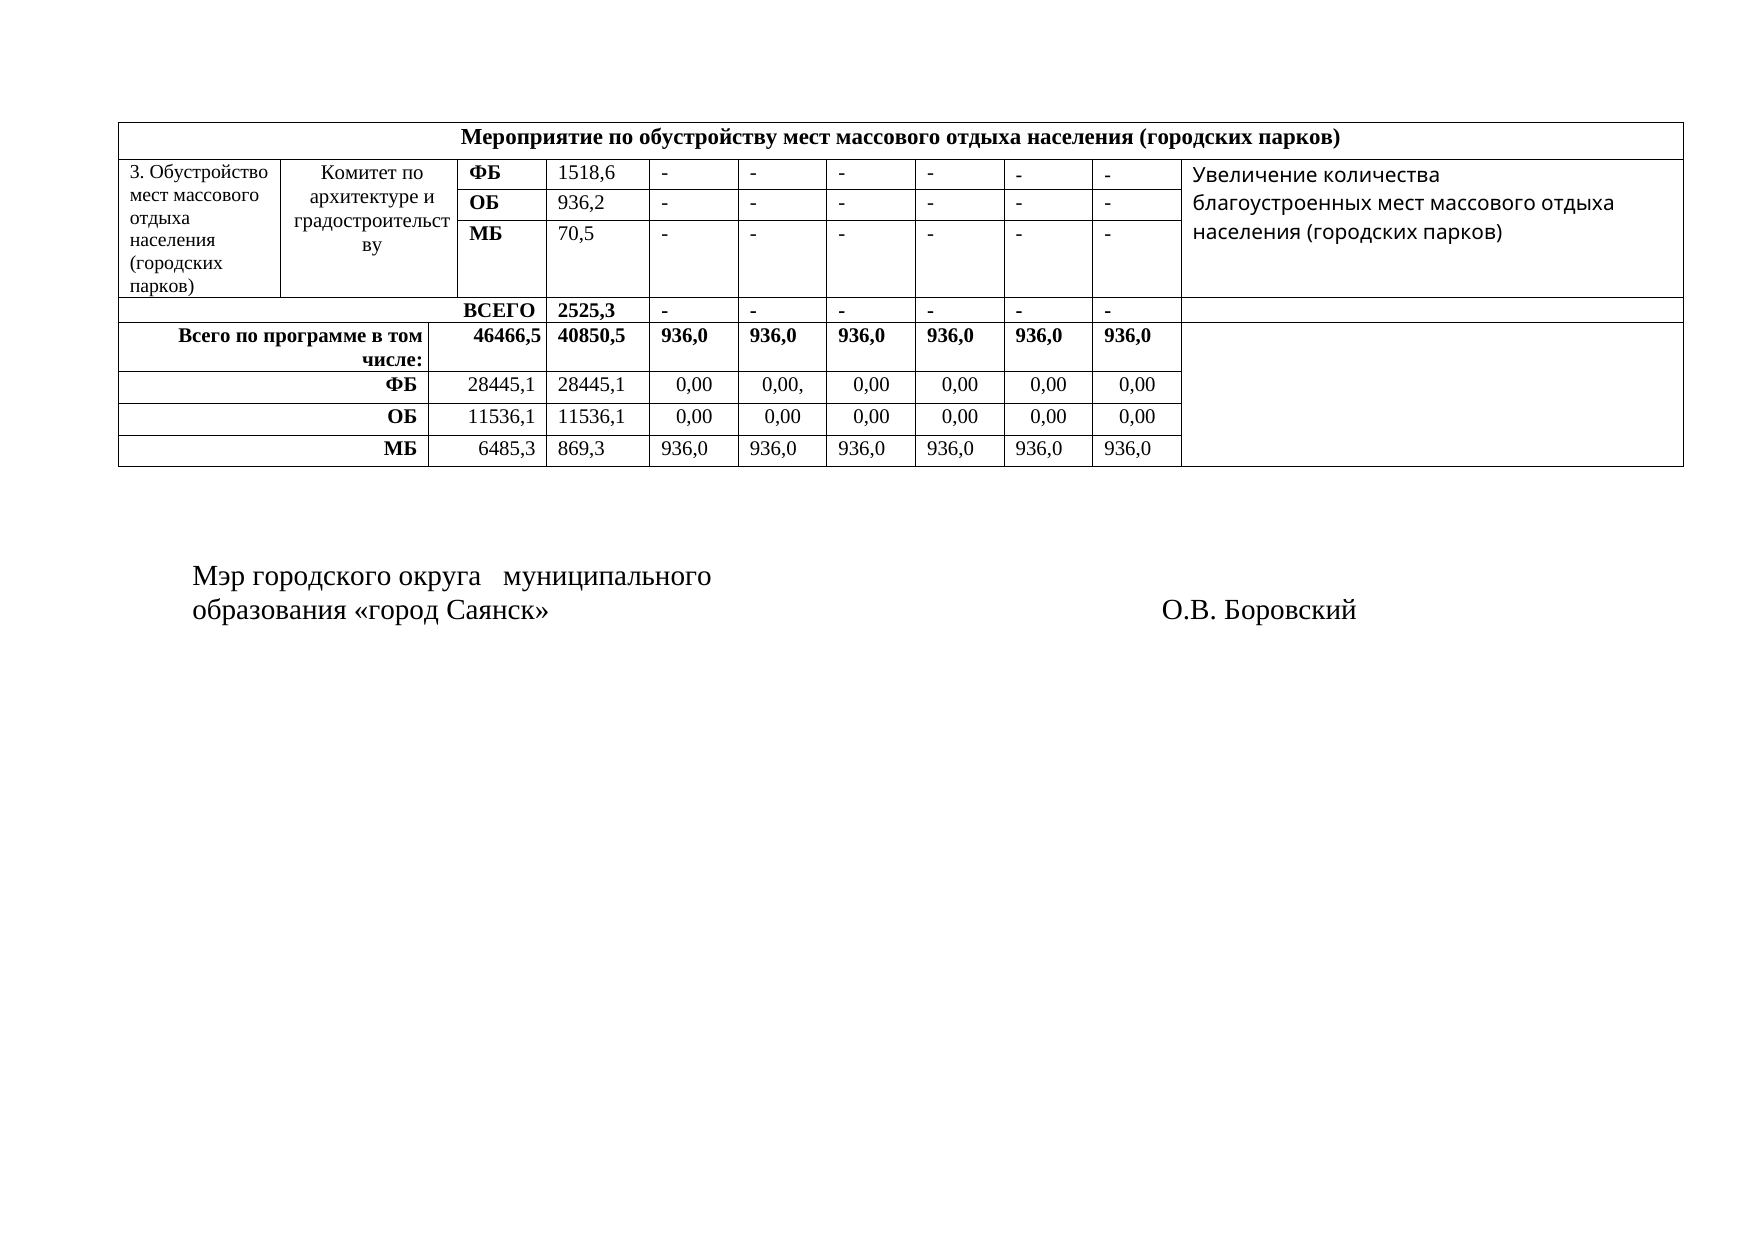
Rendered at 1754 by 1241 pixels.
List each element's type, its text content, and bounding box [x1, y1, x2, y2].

table_cell Мероприятие по обустройству мест массового отдыха населения (городских парков) [119, 123, 1683, 159]
table_cell 936,0 [1005, 436, 1092, 466]
table_cell МБ [458, 221, 546, 297]
table_cell - [739, 160, 826, 189]
table_cell - [916, 221, 1004, 297]
table_cell - [827, 221, 915, 297]
table_cell 936,0 [1093, 436, 1181, 466]
table_cell - [827, 160, 915, 189]
table_cell - [1005, 190, 1092, 220]
table_cell - [916, 160, 1004, 189]
table_cell - [1005, 298, 1092, 322]
table_cell - [916, 190, 1004, 220]
table_cell 869,3 [547, 436, 649, 466]
table_cell ВСЕГО [119, 298, 546, 322]
table_cell 936,2 [547, 190, 649, 220]
table_cell 2525,3 [547, 298, 649, 322]
table_cell 0,00 [650, 404, 738, 434]
table_cell Комитет по архитектуре и градостроительству [281, 160, 457, 297]
table_cell 936,0 [916, 323, 1004, 371]
table_cell - [739, 298, 826, 322]
table_cell 936,0 [1093, 323, 1181, 371]
text Мэр городского округа муниципального [118, 558, 1636, 592]
table_cell 0,00 [1005, 372, 1092, 403]
table_cell 0,00 [827, 372, 915, 403]
table_cell 0,00 [916, 404, 1004, 434]
table_cell 11536,1 [429, 404, 546, 434]
table_cell 6485,3 [429, 436, 546, 466]
table_cell ОБ [119, 404, 428, 434]
table_cell - [650, 190, 738, 220]
table_cell - [650, 160, 738, 189]
table_cell - [739, 221, 826, 297]
table_cell - [650, 298, 738, 322]
table_cell - [827, 190, 915, 220]
table_cell - [1005, 221, 1092, 297]
table_cell 0,00 [739, 404, 826, 434]
table_cell 1518,6 [547, 160, 649, 189]
table_cell Всего по программе в том числе: [119, 323, 428, 371]
table_cell 0,00 [1005, 404, 1092, 434]
table_cell [1182, 323, 1683, 466]
table_cell 0,00 [827, 404, 915, 434]
table_cell 0,00 [916, 372, 1004, 403]
table_cell - [916, 298, 1004, 322]
table_cell - [1093, 298, 1181, 322]
table_cell 936,0 [650, 436, 738, 466]
table_cell 3. Обустройство мест массового отдыха населения (городских парков) [119, 160, 280, 297]
table_cell 936,0 [739, 323, 826, 371]
table_cell 28445,1 [547, 372, 649, 403]
table_cell Увеличение количества благоустроенных мест массового отдыха населения (городских парков) [1182, 160, 1683, 297]
table_cell 0,00, [739, 372, 826, 403]
table_cell [1182, 298, 1683, 322]
table_cell - [650, 221, 738, 297]
table_cell 936,0 [916, 436, 1004, 466]
table_cell ОБ [458, 190, 546, 220]
table_cell 0,00 [1093, 404, 1181, 434]
table_cell ФБ [119, 372, 428, 403]
table_cell 936,0 [739, 436, 826, 466]
table_cell - [1005, 160, 1092, 189]
table_cell - [1093, 160, 1181, 189]
table_cell - [1093, 221, 1181, 297]
table_cell ФБ [458, 160, 546, 189]
table_cell 936,0 [827, 436, 915, 466]
table_cell 0,00 [1093, 372, 1181, 403]
table_cell 46466,5 [429, 323, 546, 371]
table_cell 936,0 [827, 323, 915, 371]
table_cell - [1093, 190, 1181, 220]
table_cell 936,0 [1005, 323, 1092, 371]
table_cell 40850,5 [547, 323, 649, 371]
text образования «город Саянск» О.В. Боровский [118, 592, 1636, 625]
table_cell 11536,1 [547, 404, 649, 434]
table_cell 70,5 [547, 221, 649, 297]
table_cell - [827, 298, 915, 322]
table_cell МБ [119, 436, 428, 466]
table_cell 936,0 [650, 323, 738, 371]
table_cell 28445,1 [429, 372, 546, 403]
table_cell - [739, 190, 826, 220]
table_cell 0,00 [650, 372, 738, 403]
